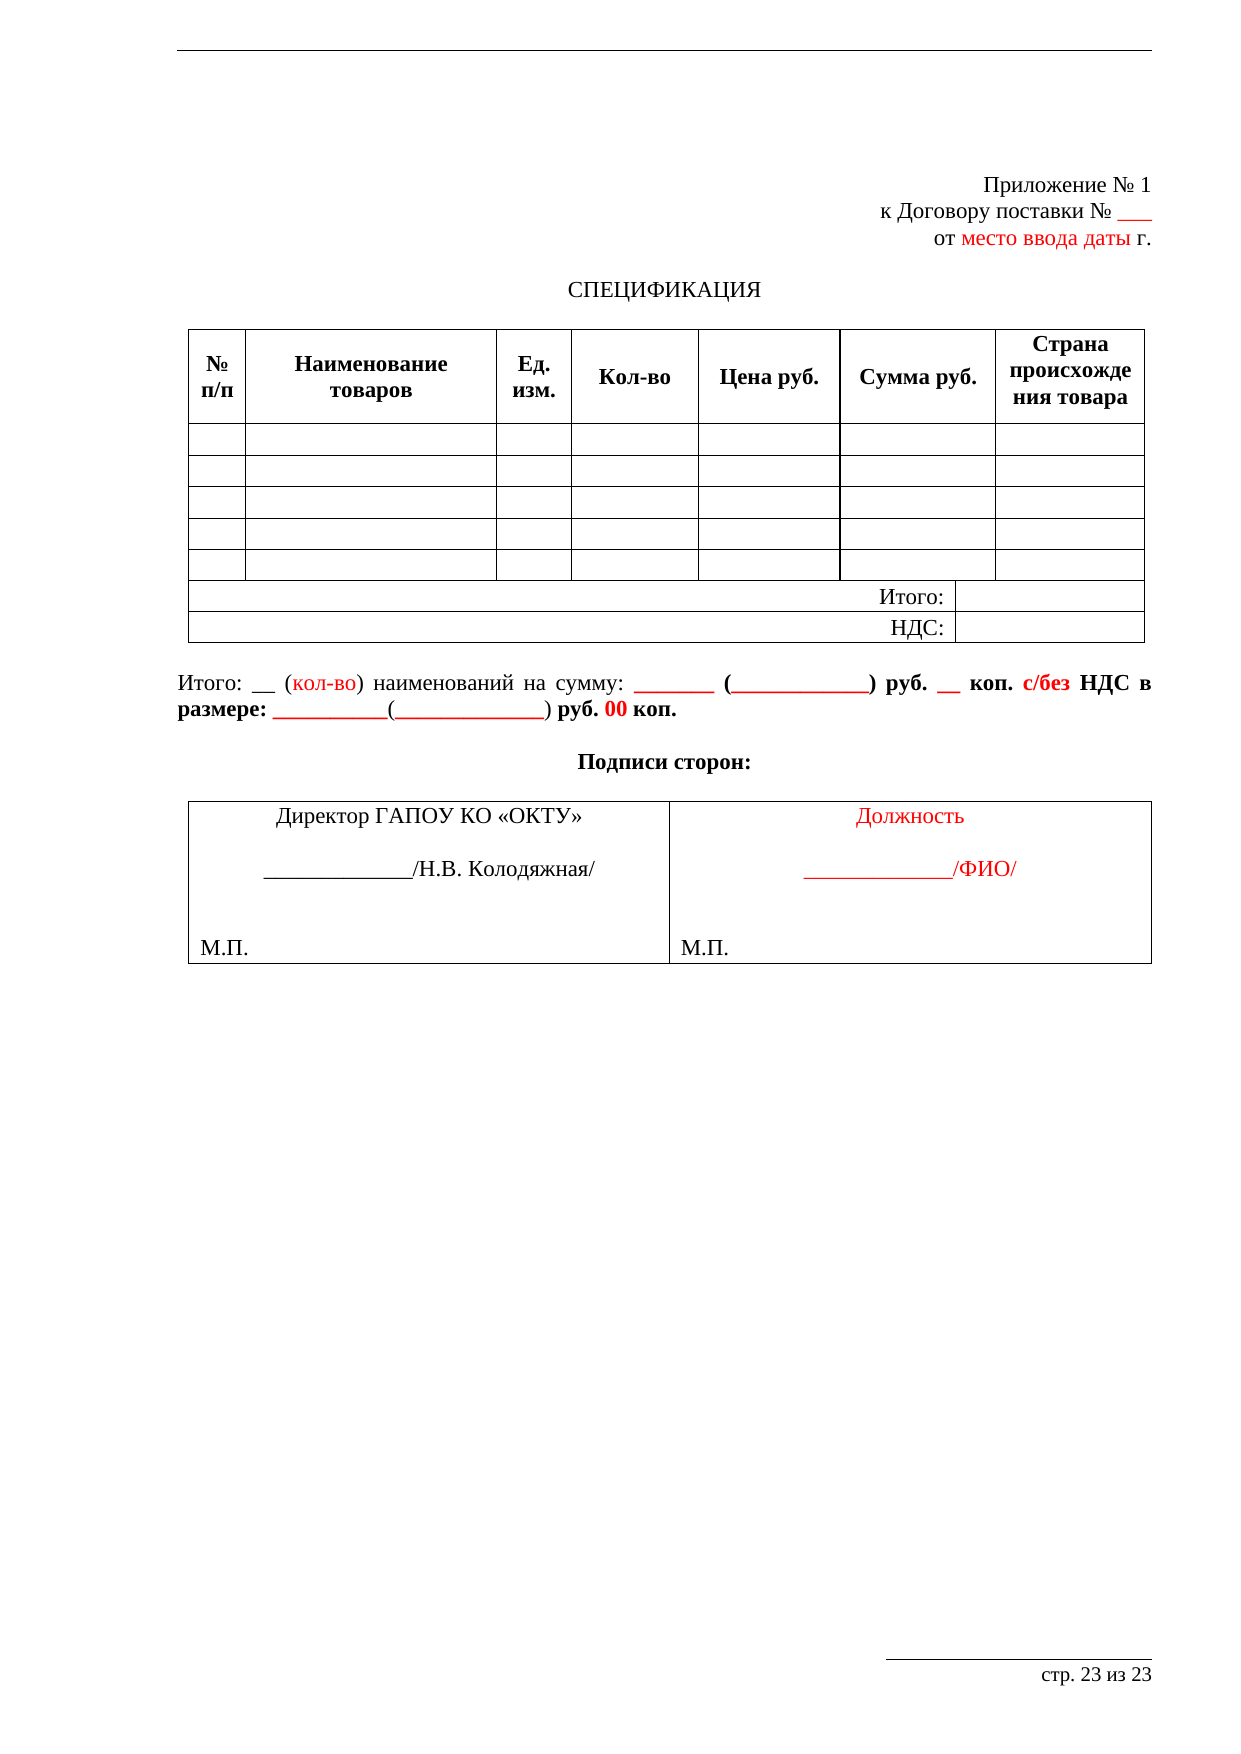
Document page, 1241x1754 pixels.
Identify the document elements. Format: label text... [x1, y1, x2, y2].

table_cell [189, 487, 245, 518]
text Итого: __ (кол-во) наименований на сумму: _______ (____________) руб. __ коп. с/без НДС в размере: __________(_____________) руб. 00 коп. [177, 669, 1152, 722]
table_header Кол-во [572, 330, 698, 423]
text к Договору поставки № ___ [177, 197, 1152, 223]
table_cell [996, 519, 1144, 548]
table_cell [841, 487, 995, 518]
table_cell [246, 456, 496, 486]
table_header № п/п [189, 330, 245, 423]
text Подписи сторон: [177, 748, 1152, 774]
table_cell [497, 550, 571, 580]
table_cell [996, 456, 1144, 486]
table_cell [841, 519, 995, 548]
table_cell Итого: [189, 581, 955, 611]
table_cell [699, 424, 839, 455]
table_cell [956, 581, 1144, 611]
table_cell [497, 487, 571, 518]
table_cell [699, 550, 839, 580]
table_cell [699, 487, 839, 518]
table_cell [246, 424, 496, 455]
text СПЕЦИФИКАЦИЯ [177, 276, 1152, 303]
table_cell [189, 456, 245, 486]
table_cell [497, 519, 571, 548]
text Приложение № 1 [177, 171, 1152, 197]
table_cell [841, 550, 995, 580]
table_cell [699, 519, 839, 548]
table_cell [956, 612, 1144, 642]
table_cell [189, 519, 245, 548]
table_cell [497, 456, 571, 486]
table_cell [246, 519, 496, 548]
table_cell [572, 550, 698, 580]
table_cell [246, 550, 496, 580]
table_cell [189, 550, 245, 580]
table_cell [189, 424, 245, 455]
table_header Ед. изм. [497, 330, 571, 423]
table_cell НДС: [189, 612, 955, 642]
table_header Сумма руб. [841, 330, 995, 423]
table_cell [841, 424, 995, 455]
table_cell [996, 550, 1144, 580]
table_cell [572, 519, 698, 548]
table_cell [996, 487, 1144, 518]
table_cell [497, 424, 571, 455]
text от место ввода даты г. [177, 223, 1152, 250]
table_cell [996, 424, 1144, 455]
table_cell [841, 456, 995, 486]
table_cell [572, 424, 698, 455]
table_cell [699, 456, 839, 486]
table_header Цена руб. [699, 330, 839, 423]
table_cell [572, 456, 698, 486]
table_cell [572, 487, 698, 518]
table_header Страна происхождения товара [996, 330, 1144, 423]
table_cell [246, 487, 496, 518]
table_header Должность _____________/ФИО/ М.П. [670, 802, 1151, 962]
table_header Директор ГАПОУ КО «ОКТУ» _____________/Н.В. Колодяжная/ М.П. [189, 802, 669, 962]
table_header Наименование товаров [246, 330, 496, 423]
